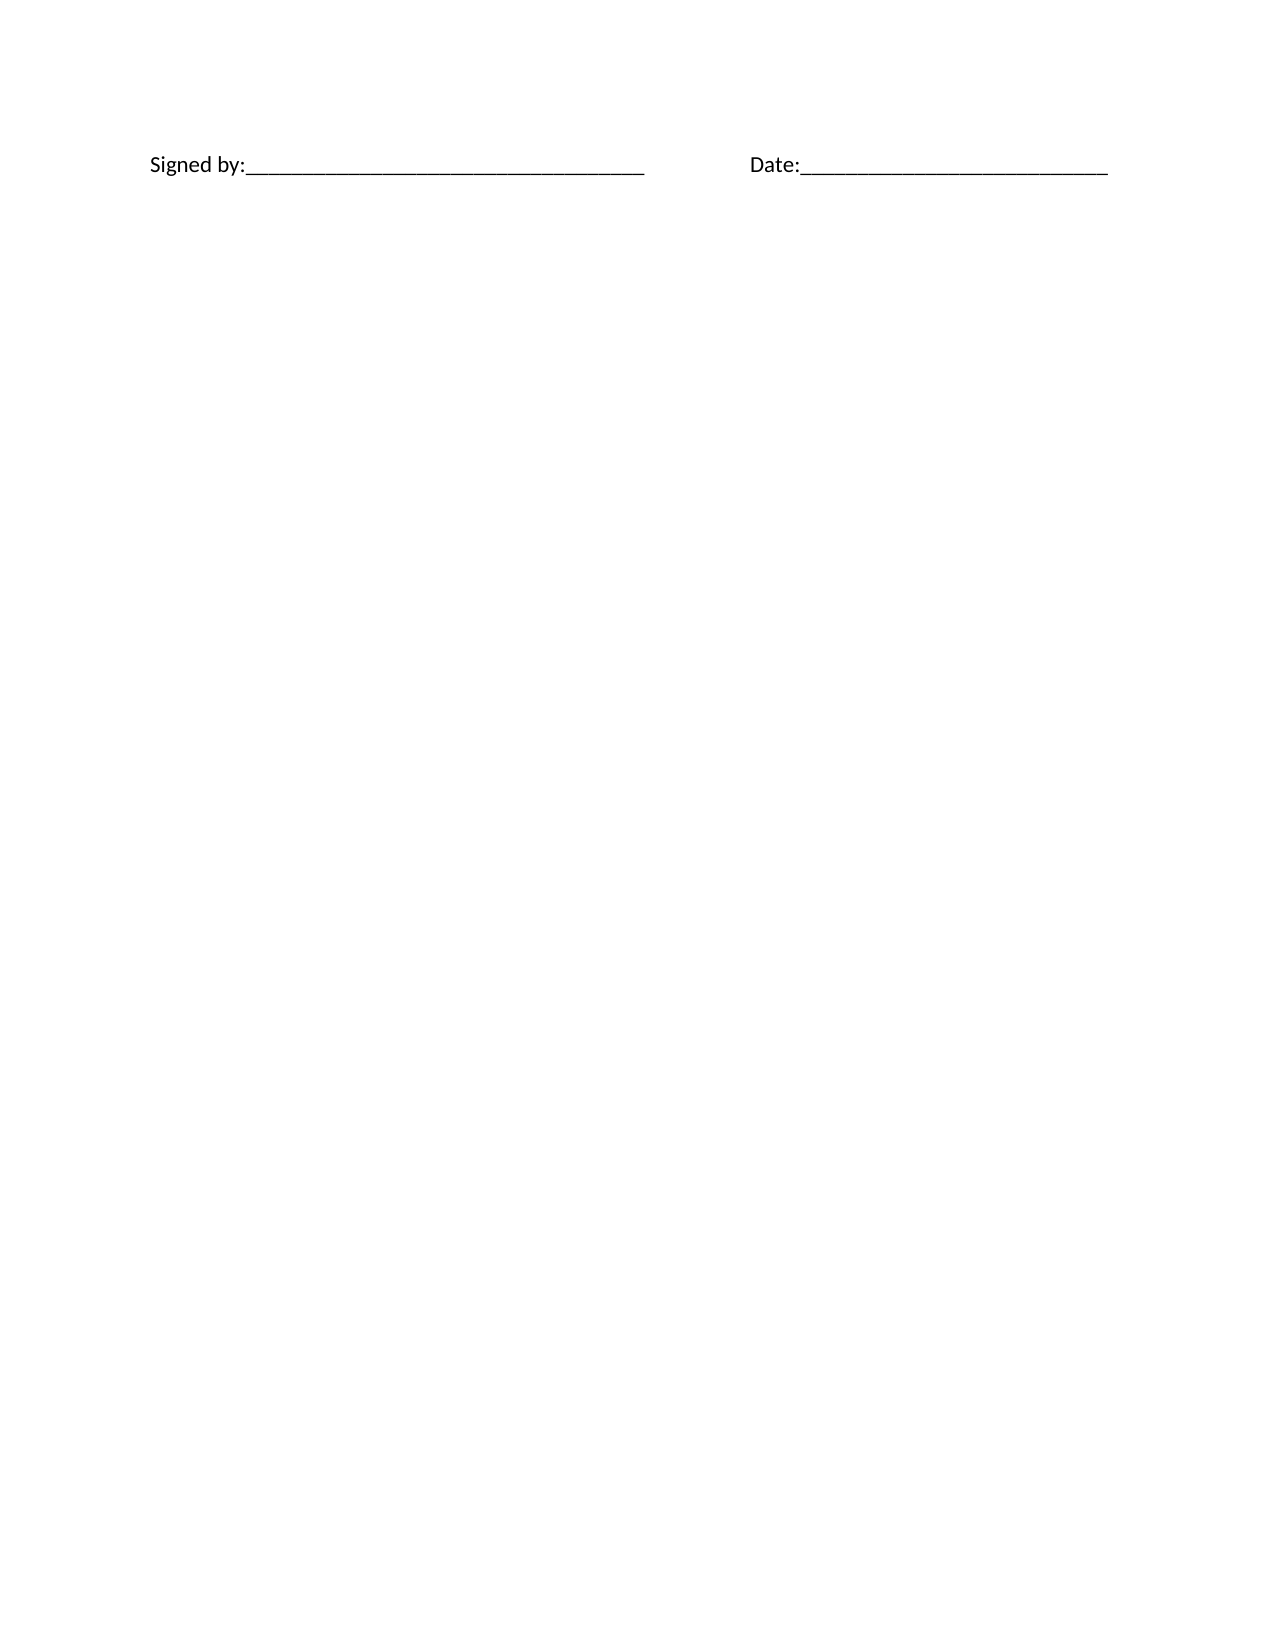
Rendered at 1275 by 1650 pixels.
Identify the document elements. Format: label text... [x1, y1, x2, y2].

text Signed by:___________________________________ Date:___________________________ [150, 150, 1125, 178]
